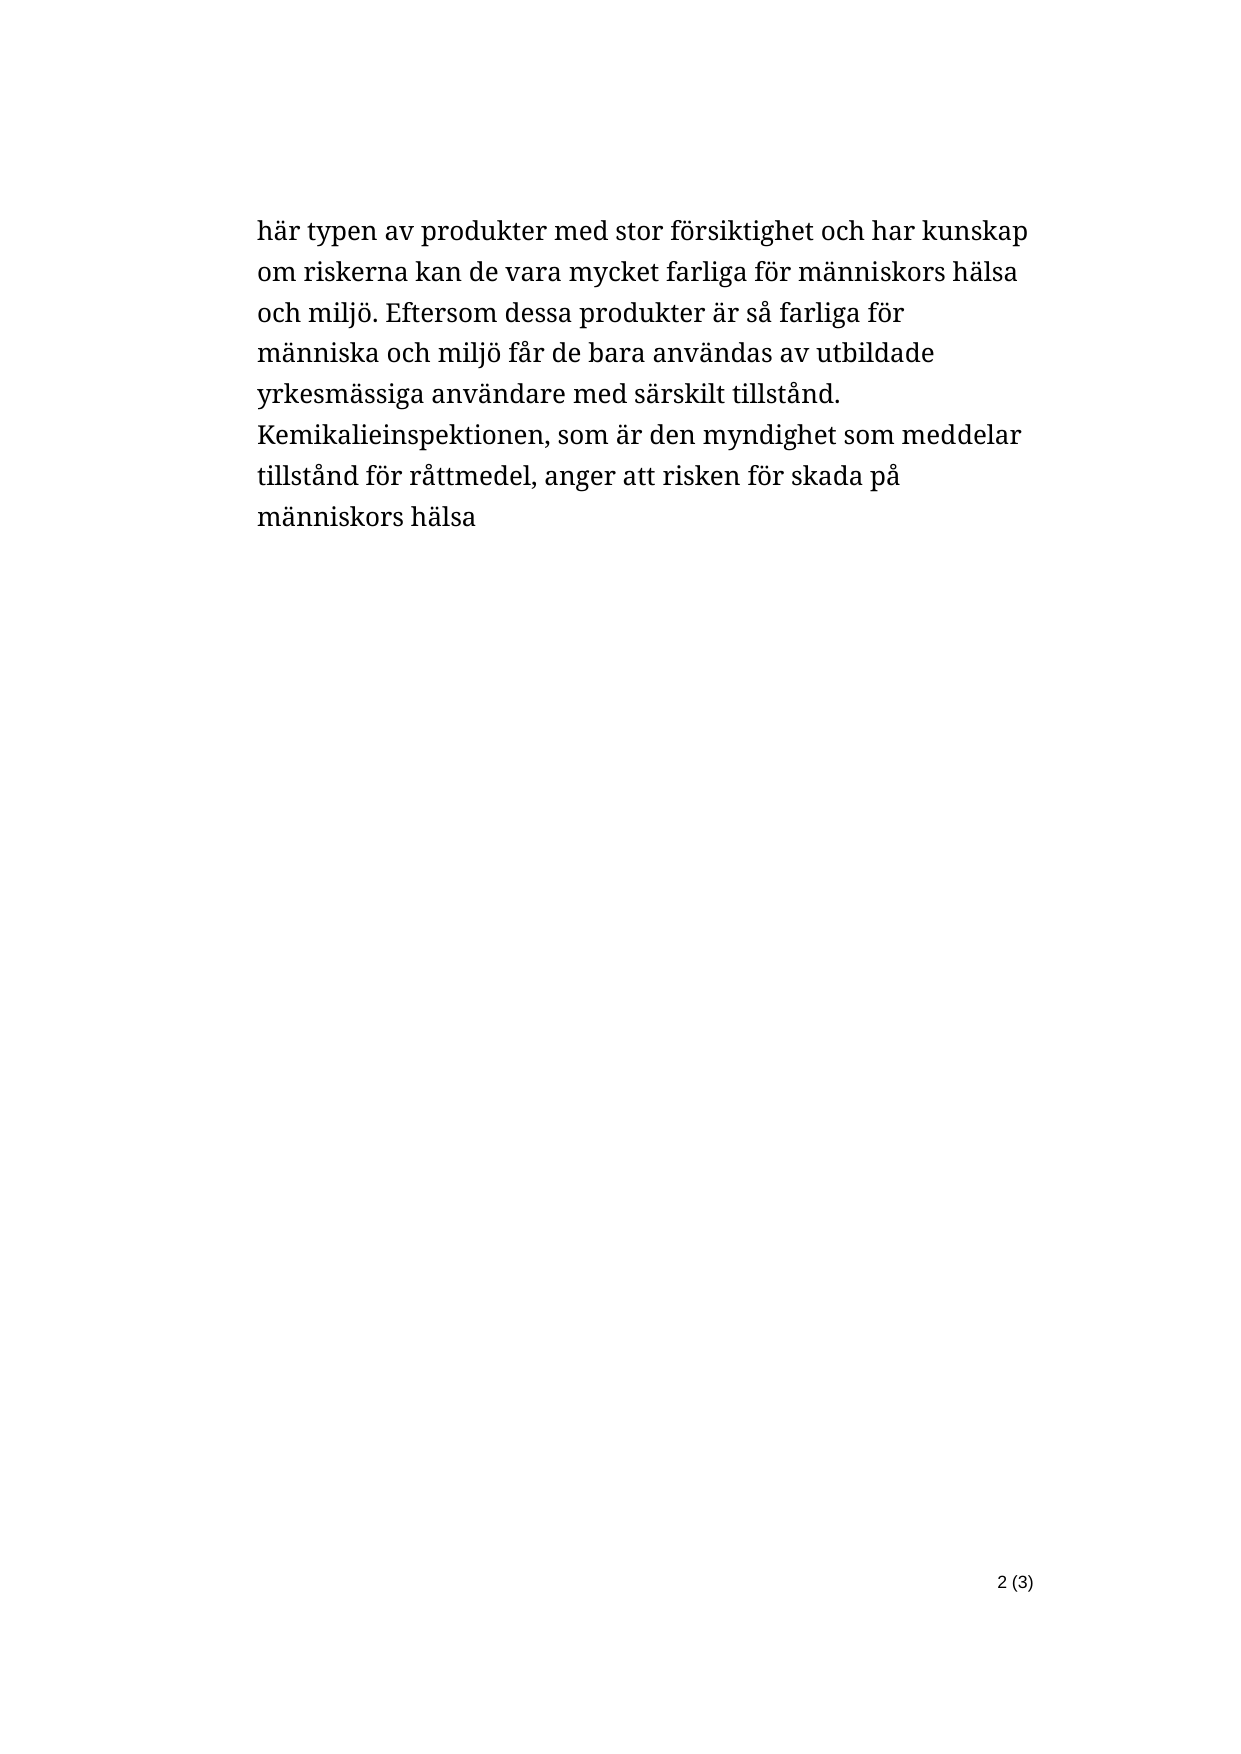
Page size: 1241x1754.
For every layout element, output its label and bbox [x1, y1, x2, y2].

text [257, 213, 1033, 534]
